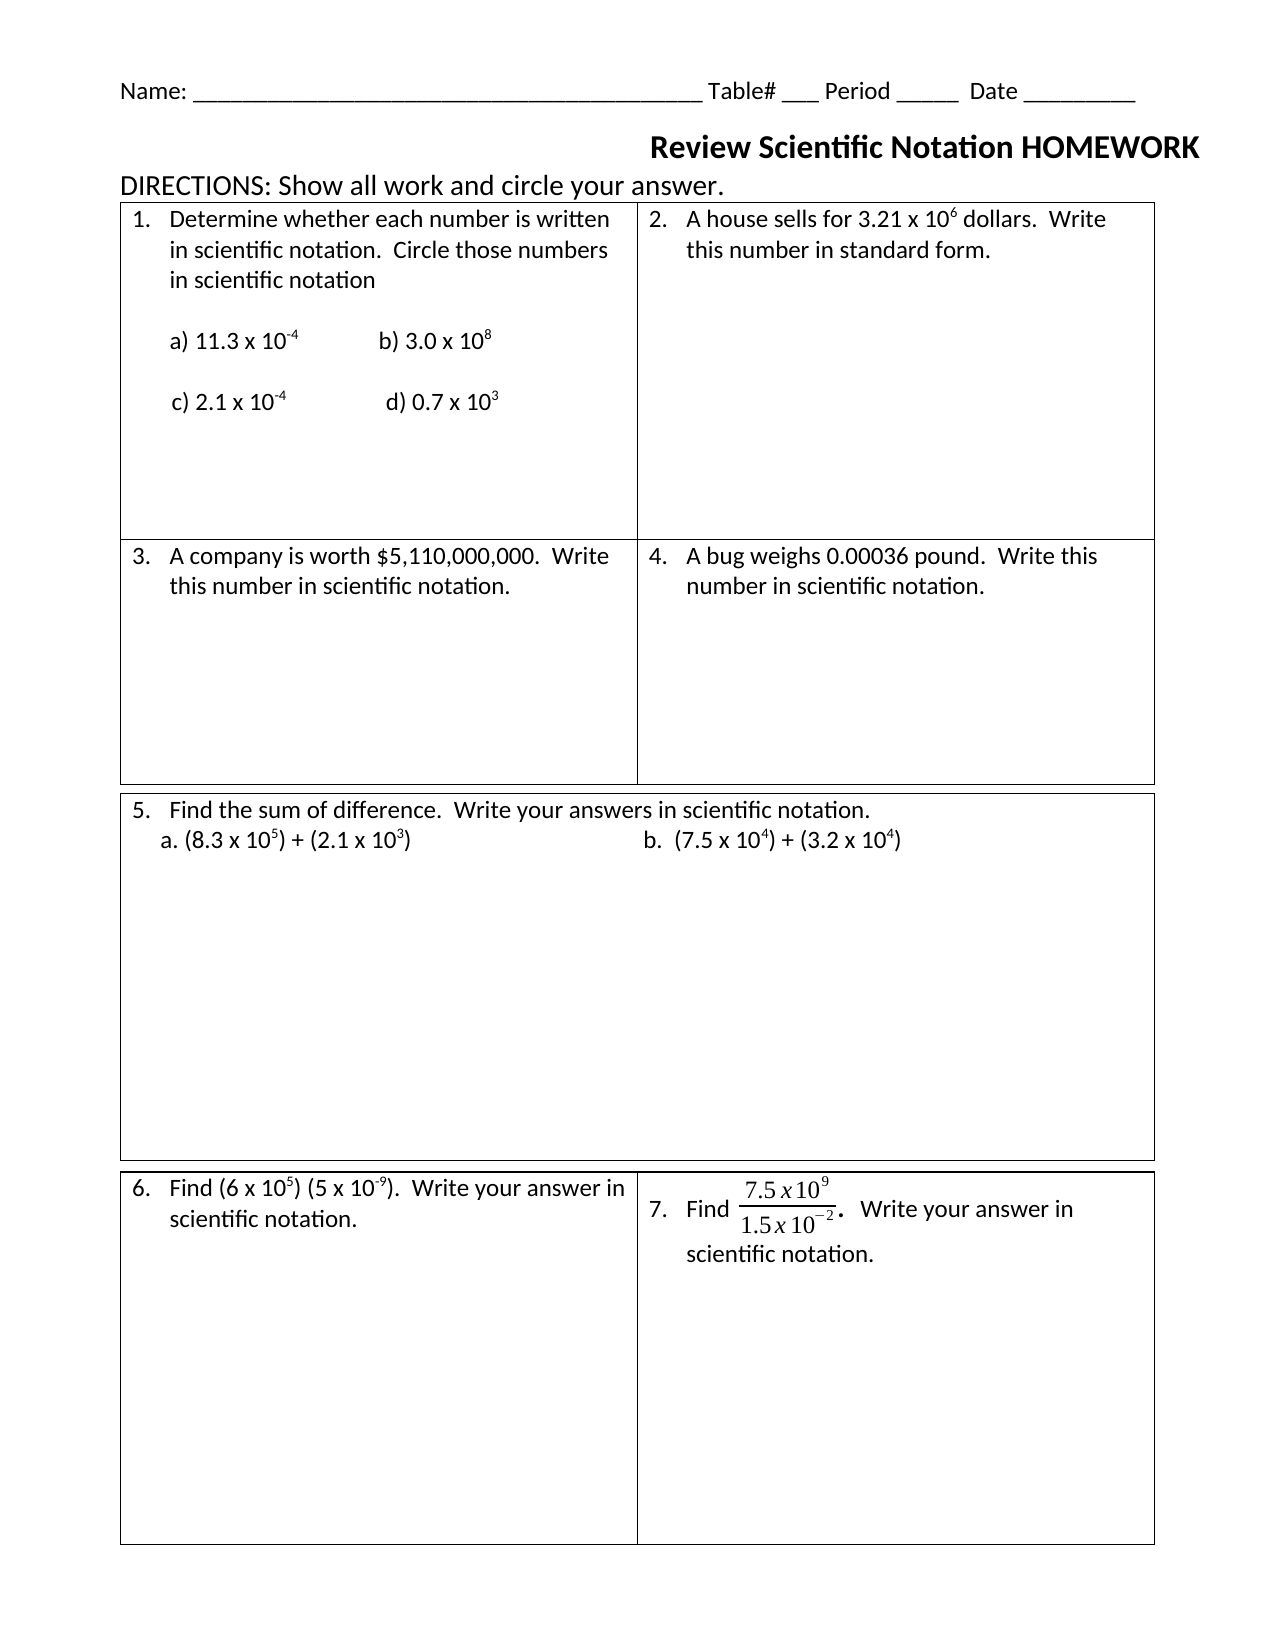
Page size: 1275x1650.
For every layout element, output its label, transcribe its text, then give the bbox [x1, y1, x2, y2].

text DIRECTIONS: Show all work and circle your answer. [120, 167, 1200, 202]
table_header Find the sum of difference. Write your answers in scientific notation. a. (8.3 x 105) + (2.1 x 103) b. (7.5 x 104) + (3.2 x 104) [121, 794, 1154, 1160]
text Name: _________________________________________ Table# ___ Period _____ Date _________ [120, 75, 1200, 106]
table_header Find . Write your answer in scientific notation. [638, 1173, 1154, 1544]
table_header Find (6 x 105) (5 x 10-9). Write your answer in scientific notation. [121, 1173, 637, 1544]
text Review Scientific Notation HOMEWORK [120, 126, 1200, 167]
table_header Determine whether each number is written in scientific notation. Circle those numbers in scientific notation a) 11.3 x 10-4 b) 3.0 x 108 c) 2.1 x 10-4 d) 0.7 x 103 [121, 203, 637, 539]
table_header A house sells for 3.21 x 106 dollars. Write this number in standard form. [638, 203, 1154, 539]
table_cell A bug weighs 0.00036 pound. Write this number in scientific notation. [638, 540, 1154, 784]
table_cell A company is worth $5,110,000,000. Write this number in scientific notation. [121, 540, 637, 784]
